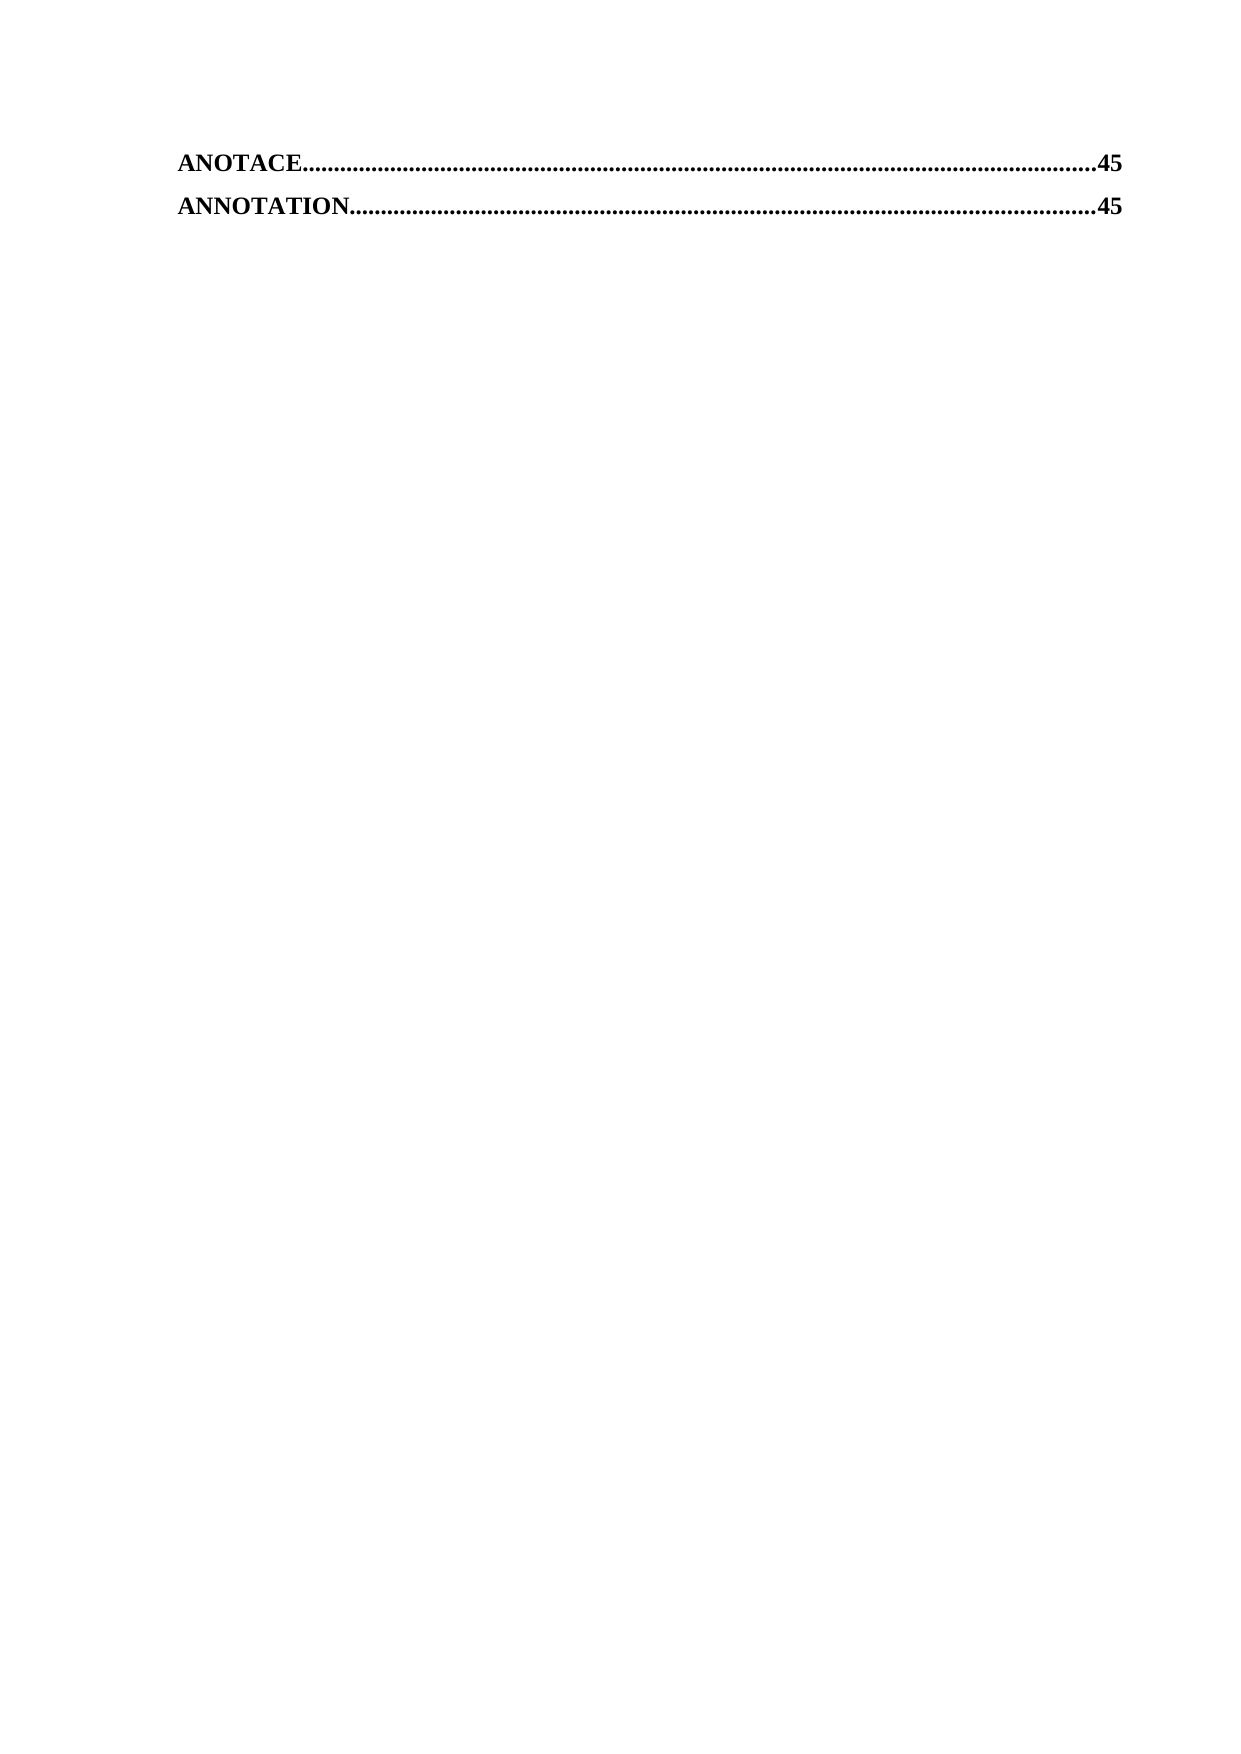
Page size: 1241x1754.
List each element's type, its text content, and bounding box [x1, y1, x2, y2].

text ANNOTATION 45 [177, 191, 1122, 219]
text ANOTACE 45 [177, 148, 1122, 176]
